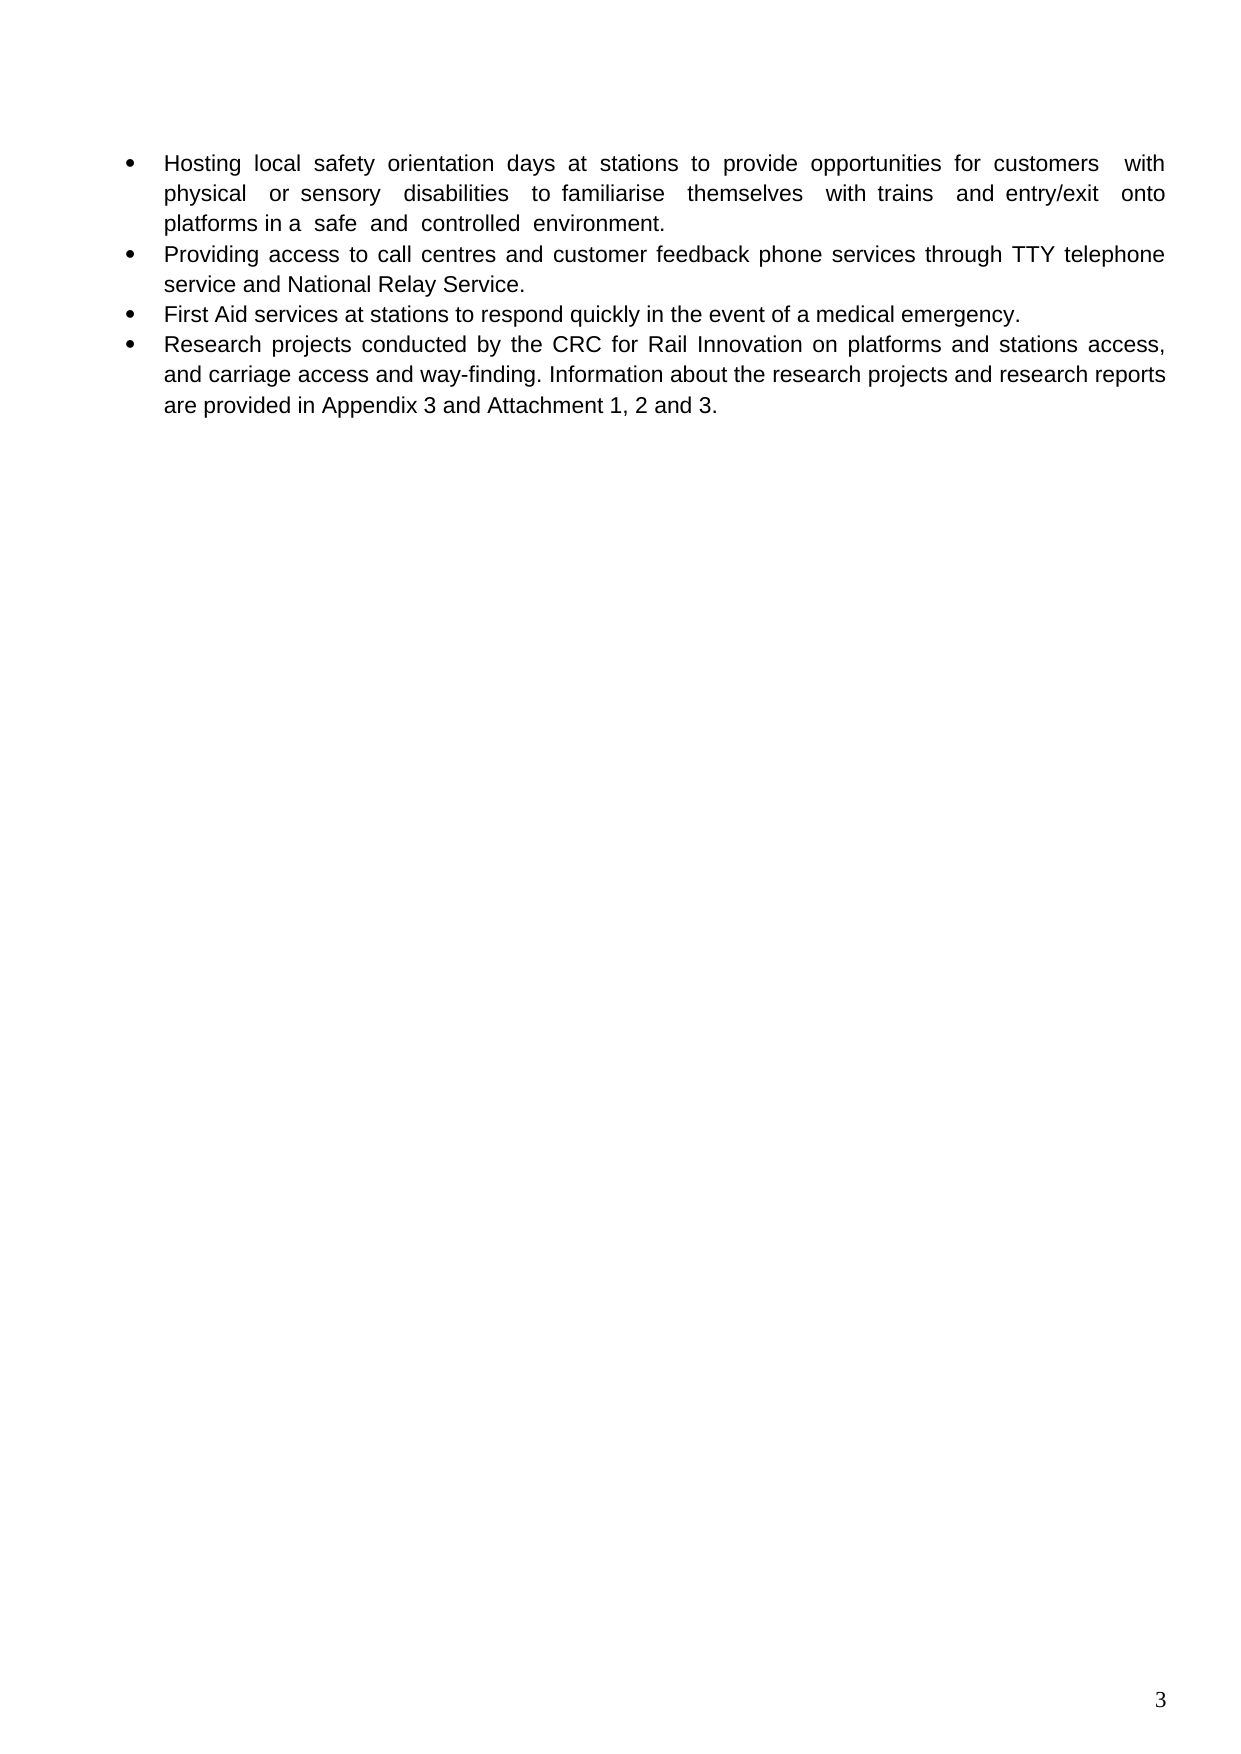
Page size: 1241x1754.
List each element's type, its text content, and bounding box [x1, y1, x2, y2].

list Providing access to call centres and customer feedback phone services through TTY telephone service and National Relay Service. [126, 241, 1166, 297]
list Hosting local safety orientation days at stations to provide opportunities for customers with physical or sensory disabilities to familiarise themselves with trains and entry/exit onto platforms in a safe and controlled environment. [126, 150, 1166, 237]
list Research projects conducted by the CRC for Rail Innovation on platforms and stations access, and carriage access and way-finding. Information about the research projects and research reports are provided in Appendix 3 and Attachment 1, 2 and 3. [126, 331, 1166, 418]
list First Aid services at stations to respond quickly in the event of a medical emergency. [126, 301, 1166, 327]
